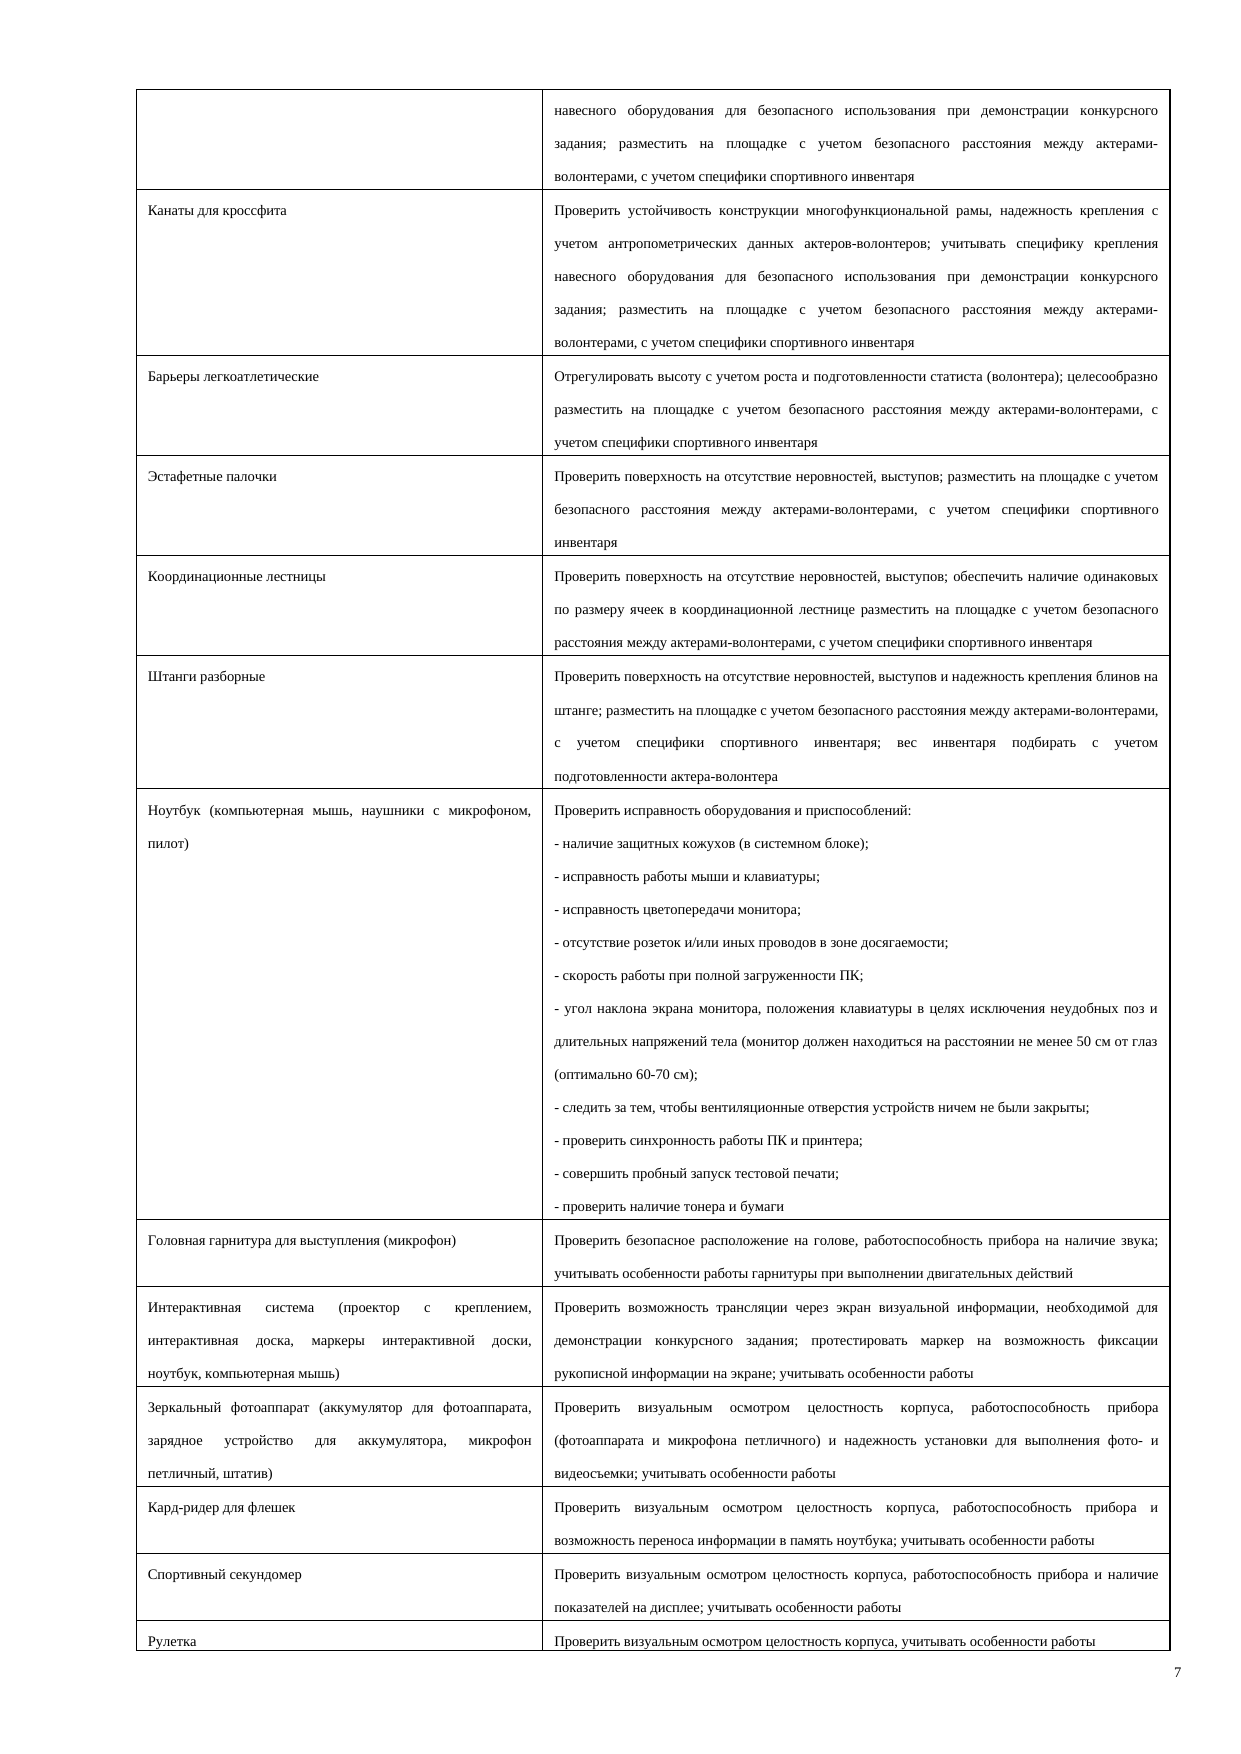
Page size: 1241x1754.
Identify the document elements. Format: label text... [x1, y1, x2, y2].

table_cell Рулетка [137, 1621, 542, 1650]
table_cell Проверить визуальным осмотром целостность корпуса, работоспособность прибора (фотоаппарата и микрофона петличного) и надежность установки для выполнения фото- и видеосъемки; учитывать особенности работы [543, 1387, 1169, 1486]
table_cell Кард-ридер для флешек [137, 1487, 542, 1553]
table_cell Головная гарнитура для выступления (микрофон) [137, 1220, 542, 1286]
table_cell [137, 90, 542, 189]
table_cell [543, 1554, 1169, 1620]
table_cell Интерактивная система (проектор с креплением, интерактивная доска, маркеры интерактивной доски, ноутбук, компьютерная мышь) [137, 1287, 542, 1386]
table_cell Проверить возможность трансляции через экран визуальной информации, необходимой для демонстрации конкурсного задания; протестировать маркер на возможность фиксации рукописной информации на экране; учитывать особенности работы [543, 1287, 1169, 1386]
table_cell Ноутбук (компьютерная мышь, наушники с микрофоном, пилот) [137, 789, 542, 1219]
table_cell Эстафетные палочки [137, 456, 542, 555]
table_cell Проверить поверхность на отсутствие неровностей, выступов и надежность крепления блинов на штанге; разместить на площадке с учетом безопасного расстояния между актерами-волонтерами, с учетом специфики спортивного инвентаря; вес инвентаря подбирать с учетом подготовленности актера-волонтера [543, 656, 1169, 788]
table_cell Штанги разборные [137, 656, 542, 788]
table_cell Координационные лестницы [137, 556, 542, 655]
table_cell Канаты для кроссфита [137, 190, 542, 355]
table_cell Проверить визуальным осмотром целостность корпуса, работоспособность прибора и возможность переноса информации в память ноутбука; учитывать особенности работы [543, 1487, 1169, 1553]
table_cell Проверить исправность оборудования и приспособлений: - наличие защитных кожухов (в системном блоке); - исправность работы мыши и клавиатуры; - исправность цветопередачи монитора; - отсутствие розеток и/или иных проводов в зоне досягаемости; - скорость работы при полной загруженности ПК; - угол наклона экрана монитора, положения клавиатуры в целях исключения неудобных поз и длительных напряжений тела (монитор должен находиться на расстоянии не менее 50 см от глаз (оптимально 60-70 см); - следить за тем, чтобы вентиляционные отверстия устройств ничем не были закрыты; - проверить синхронность работы ПК и принтера; - совершить пробный запуск тестовой печати; - проверить наличие тонера и бумаги [543, 789, 1169, 1219]
table_cell Проверить поверхность на отсутствие неровностей, выступов; разместить на площадке с учетом безопасного расстояния между актерами-волонтерами, с учетом специфики спортивного инвентаря [543, 456, 1169, 555]
table_cell Спортивный секундомер [137, 1554, 542, 1620]
table_cell Отрегулировать высоту с учетом роста и подготовленности статиста (волонтера); целесообразно разместить на площадке с учетом безопасного расстояния между актерами-волонтерами, с учетом специфики спортивного инвентаря [543, 356, 1169, 455]
table_cell Барьеры легкоатлетические [137, 356, 542, 455]
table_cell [543, 90, 1169, 189]
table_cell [543, 1621, 1169, 1650]
table_cell Проверить безопасное расположение на голове, работоспособность прибора на наличие звука; учитывать особенности работы гарнитуры при выполнении двигательных действий [543, 1220, 1169, 1286]
table_cell Зеркальный фотоаппарат (аккумулятор для фотоаппарата, зарядное устройство для аккумулятора, микрофон петличный, штатив) [137, 1387, 542, 1486]
table_cell Проверить поверхность на отсутствие неровностей, выступов; обеспечить наличие одинаковых по размеру ячеек в координационной лестнице разместить на площадке с учетом безопасного расстояния между актерами-волонтерами, с учетом специфики спортивного инвентаря [543, 556, 1169, 655]
